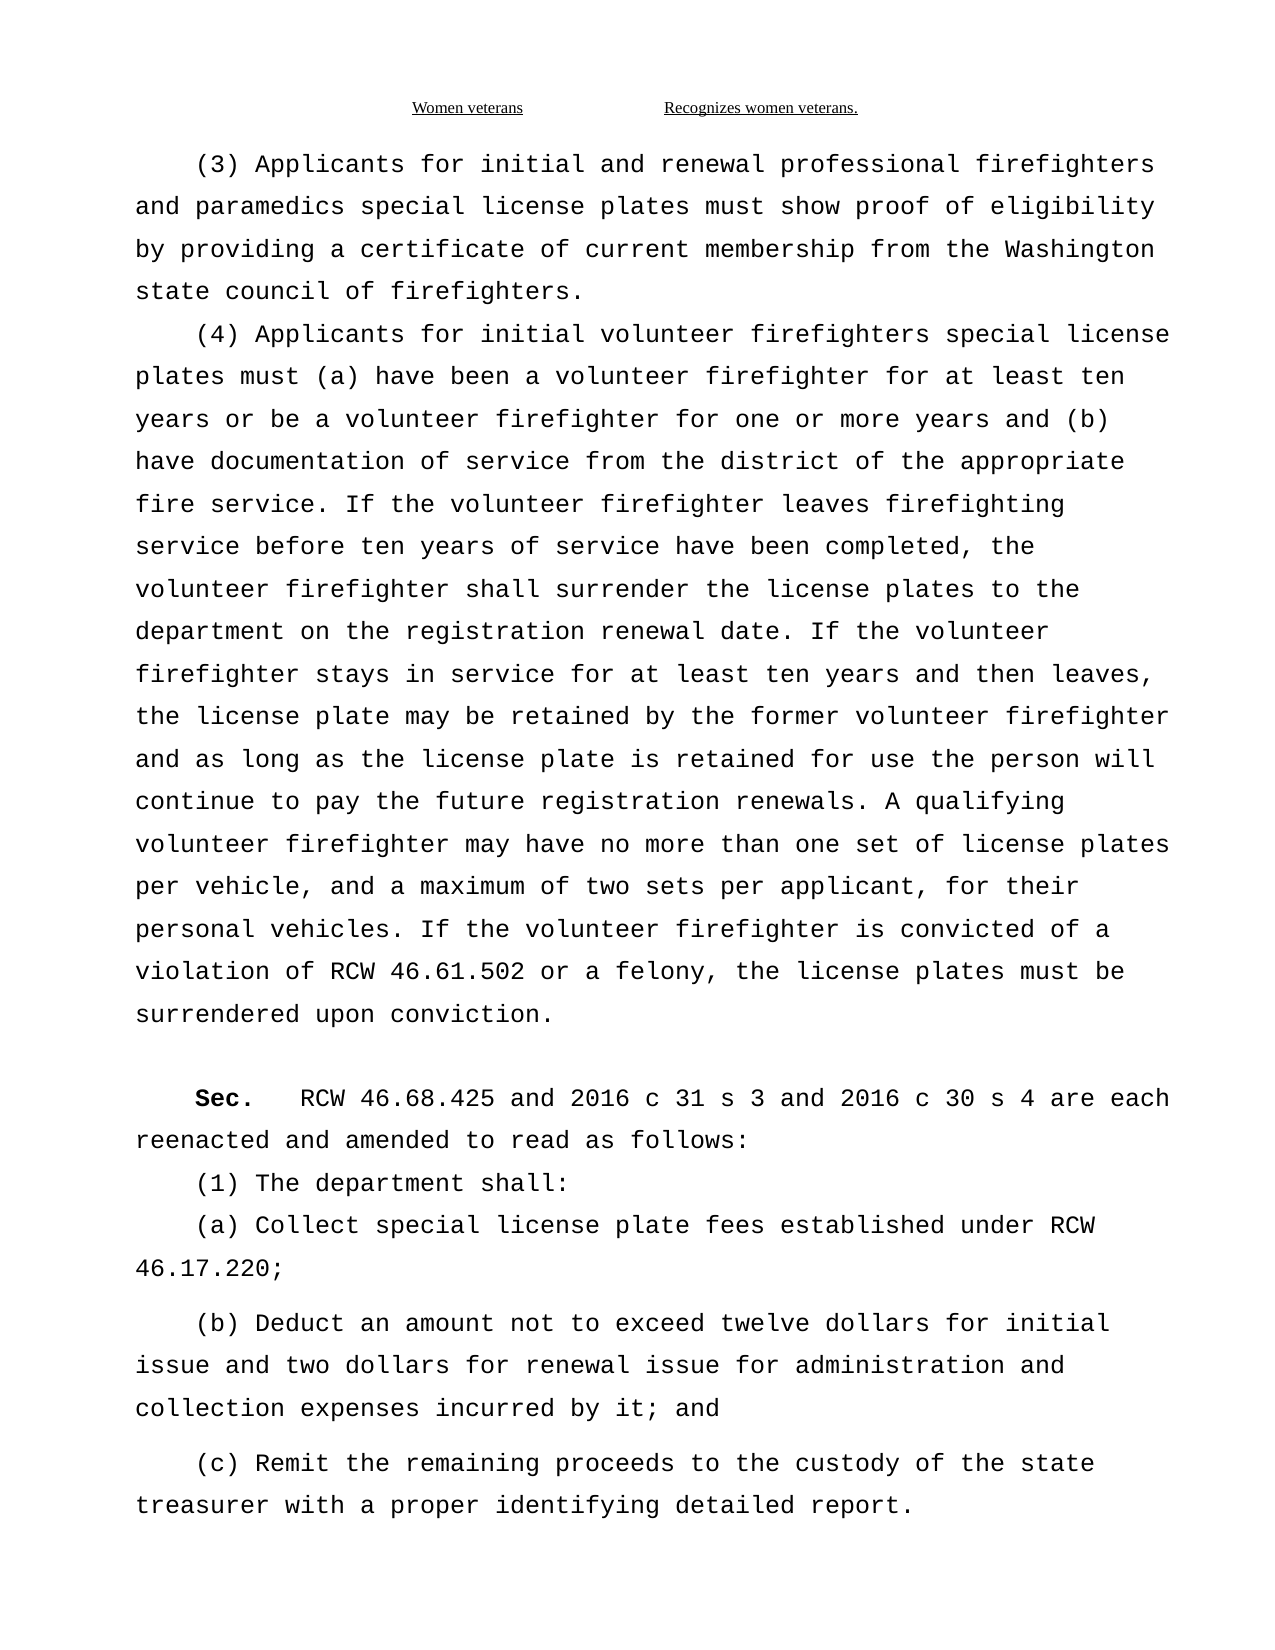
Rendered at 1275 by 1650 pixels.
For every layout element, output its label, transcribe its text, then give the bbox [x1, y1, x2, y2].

text (b) Deduct an amount not to exceed twelve dollars for initial issue and two dollars for renewal issue for administration and collection expenses incurred by it; and [135, 1297, 1170, 1425]
text (c) Remit the remaining proceeds to the custody of the state treasurer with a proper identifying detailed report. [135, 1437, 1170, 1522]
table_cell Recognizes women veterans. [651, 75, 906, 126]
table_cell Women veterans [399, 75, 651, 126]
text (a) Collect special license plate fees established under RCW 46.17.220; [135, 1200, 1170, 1285]
text (3) Applicants for initial and renewal professional firefighters and paramedics special license plates must show proof of eligibility by providing a certificate of current membership from the Washington state council of firefighters. [135, 138, 1170, 308]
text Sec. RCW 46.68.425 and 2016 c 31 s 3 and 2016 c 30 s 4 are each reenacted and amended to read as follows: [135, 1072, 1170, 1157]
text (4) Applicants for initial volunteer firefighters special license plates must (a) have been a volunteer firefighter for at least ten years or be a volunteer firefighter for one or more years and (b) have documentation of service from the district of the appropriate fire service. If the volunteer firefighter leaves firefighting service before ten years of service have been completed, the volunteer firefighter shall surrender the license plates to the department on the registration renewal date. If the volunteer firefighter stays in service for at least ten years and then leaves, the license plate may be retained by the former volunteer firefighter and as long as the license plate is retained for use the person will continue to pay the future registration renewals. A qualifying volunteer firefighter may have no more than one set of license plates per vehicle, and a maximum of two sets per applicant, for their personal vehicles. If the volunteer firefighter is convicted of a violation of RCW 46.61.502 or a felony, the license plates must be surrendered upon conviction. [135, 308, 1170, 1031]
text (1) The department shall: [135, 1157, 1170, 1200]
